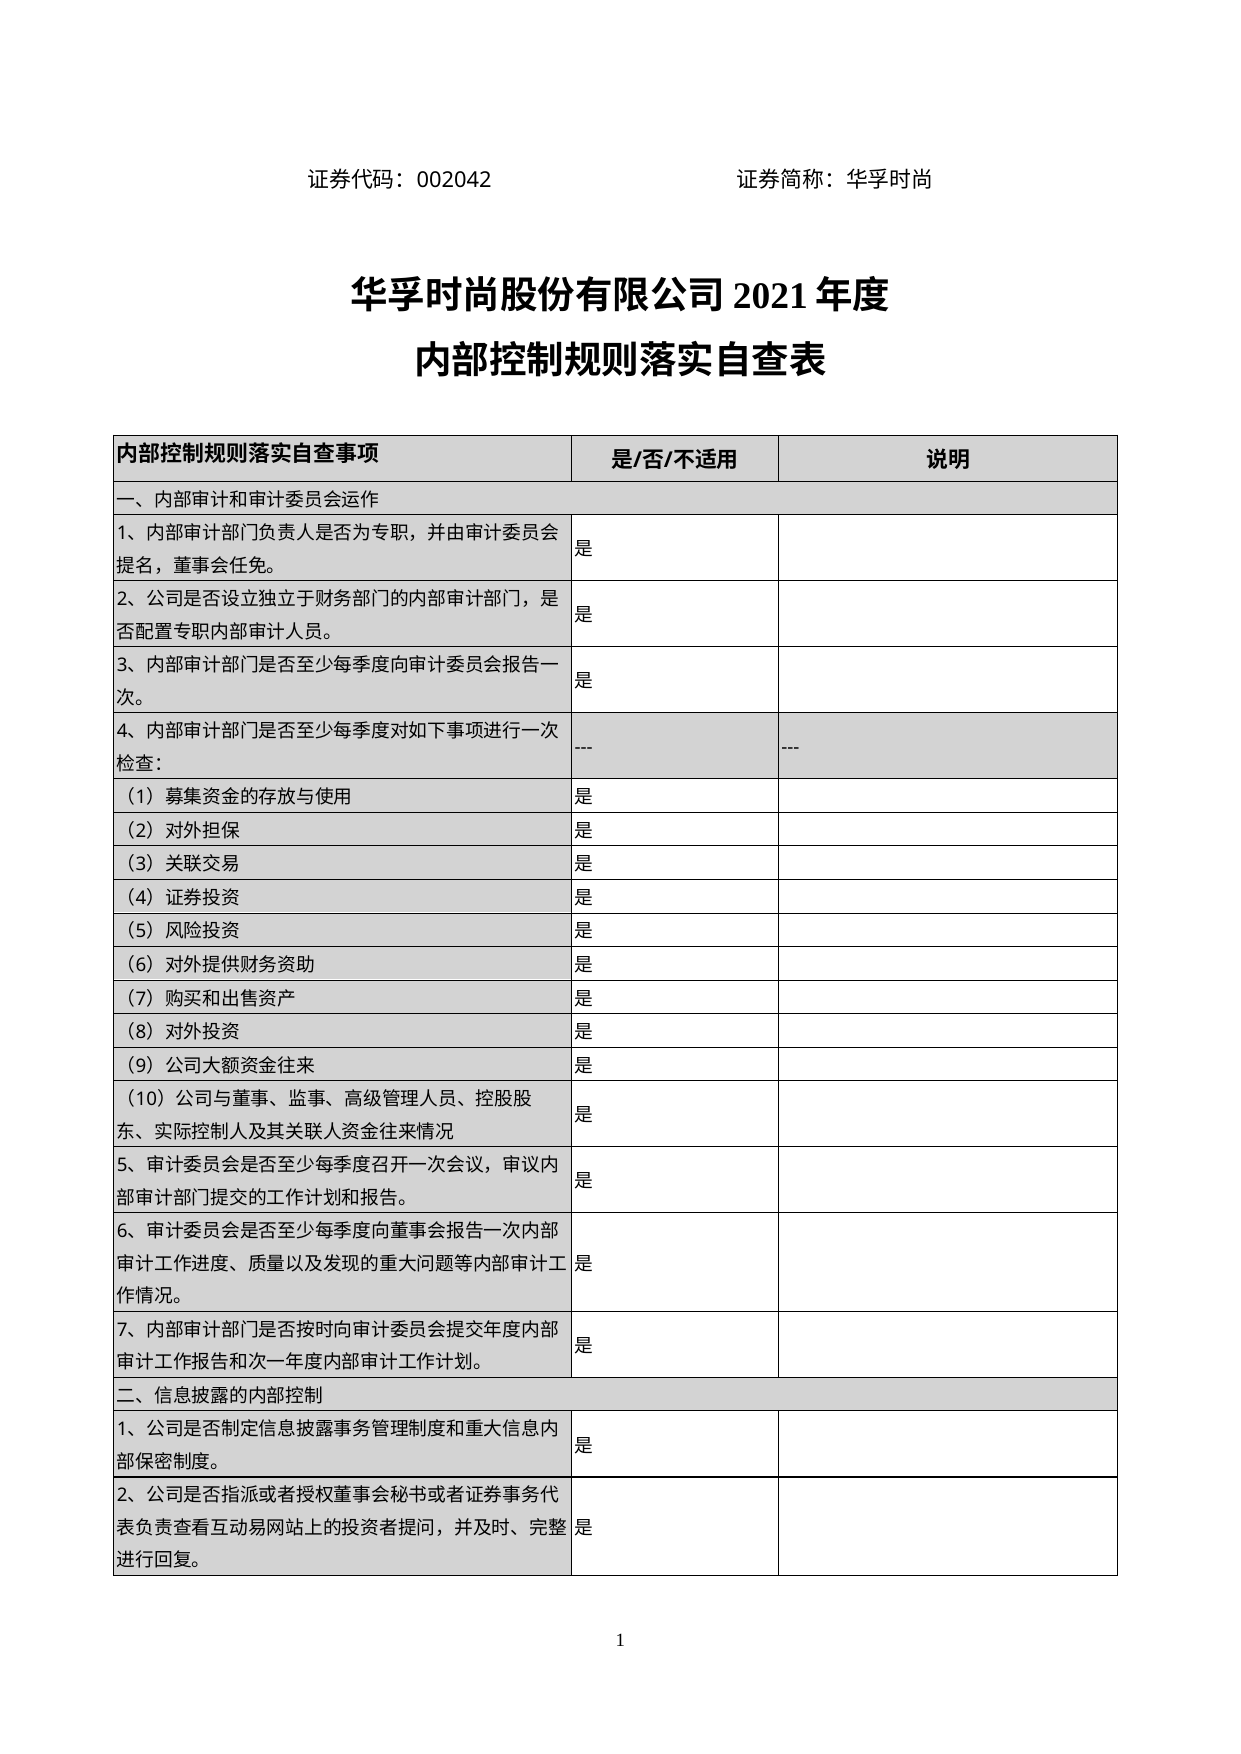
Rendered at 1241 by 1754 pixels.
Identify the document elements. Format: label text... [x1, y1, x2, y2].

table_cell （5）风险投资 [114, 914, 571, 946]
table_cell 是 [572, 846, 778, 879]
table_cell 6、审计委员会是否至少每季度向董事会报告一次内部审计工作进度、质量以及发现的重大问题等内部审计工作情况。 [114, 1213, 571, 1311]
table_header 是/否/不适用 [572, 436, 778, 481]
table_cell 是 [572, 779, 778, 812]
table_cell 是 [572, 947, 778, 979]
text 华孚时尚股份有限公司2021年度 [187, 259, 1053, 324]
table_cell 1、内部审计部门负责人是否为专职，并由审计委员会提名，董事会任免。 [114, 515, 571, 580]
table_cell [779, 813, 1117, 845]
table_cell 7、内部审计部门是否按时向审计委员会提交年度内部审计工作报告和次一年度内部审计工作计划。 [114, 1312, 571, 1377]
table_cell [779, 846, 1117, 879]
text 内部控制规则落实自查表 [187, 324, 1053, 389]
table_cell --- [572, 713, 778, 778]
text 证券代码：002042 证券简称：华孚时尚 [187, 162, 1053, 194]
table_cell 是 [572, 813, 778, 845]
table_cell （3）关联交易 [114, 846, 571, 879]
table_cell 2、公司是否指派或者授权董事会秘书或者证券事务代表负责查看互动易网站上的投资者提问，并及时、完整进行回复。 [114, 1478, 571, 1575]
table_cell （6）对外提供财务资助 [114, 947, 571, 979]
table_cell 是 [572, 581, 778, 646]
table_cell 是 [572, 1014, 778, 1047]
table_header 说明 [779, 436, 1117, 481]
table_cell [779, 1014, 1117, 1047]
table_cell 是 [572, 1213, 778, 1311]
table_cell [779, 981, 1117, 1013]
table_cell 是 [572, 1147, 778, 1212]
table_cell 是 [572, 1081, 778, 1146]
table_cell [779, 515, 1117, 580]
table_cell 是 [572, 647, 778, 712]
table_cell [779, 1048, 1117, 1080]
table_cell 二、信息披露的内部控制 [114, 1378, 1117, 1410]
table_cell [779, 581, 1117, 646]
table_cell [779, 647, 1117, 712]
table_cell （7）购买和出售资产 [114, 981, 571, 1013]
table_cell 是 [572, 1478, 778, 1575]
table_cell 是 [572, 515, 778, 580]
table_cell [779, 880, 1117, 912]
table_cell （2）对外担保 [114, 813, 571, 845]
table_cell 4、内部审计部门是否至少每季度对如下事项进行一次检查： [114, 713, 571, 778]
table_cell 2、公司是否设立独立于财务部门的内部审计部门，是否配置专职内部审计人员。 [114, 581, 571, 646]
table_cell （9）公司大额资金往来 [114, 1048, 571, 1080]
table_cell 是 [572, 914, 778, 946]
table_cell [779, 1213, 1117, 1311]
table_cell [779, 1411, 1117, 1476]
table_cell 3、内部审计部门是否至少每季度向审计委员会报告一次。 [114, 647, 571, 712]
table_cell 是 [572, 1411, 778, 1476]
table_cell [779, 1312, 1117, 1377]
table_cell [779, 779, 1117, 812]
table_cell --- [779, 713, 1117, 778]
table_cell [779, 1081, 1117, 1146]
table_cell 是 [572, 981, 778, 1013]
table_cell [779, 1478, 1117, 1575]
table_cell [779, 947, 1117, 979]
table_header 内部控制规则落实自查事项 [114, 436, 571, 481]
table_cell 一、内部审计和审计委员会运作 [114, 482, 1117, 514]
table_cell （4）证券投资 [114, 880, 571, 912]
table_cell 是 [572, 880, 778, 912]
table_cell 是 [572, 1048, 778, 1080]
table_cell 1、公司是否制定信息披露事务管理制度和重大信息内部保密制度。 [114, 1411, 571, 1476]
table_cell （10）公司与董事、监事、高级管理人员、控股股东、实际控制人及其关联人资金往来情况 [114, 1081, 571, 1146]
table_cell [779, 914, 1117, 946]
table_cell 5、审计委员会是否至少每季度召开一次会议，审议内部审计部门提交的工作计划和报告。 [114, 1147, 571, 1212]
table_cell （1）募集资金的存放与使用 [114, 779, 571, 812]
table_cell [779, 1147, 1117, 1212]
table_cell （8）对外投资 [114, 1014, 571, 1047]
table_cell 是 [572, 1312, 778, 1377]
